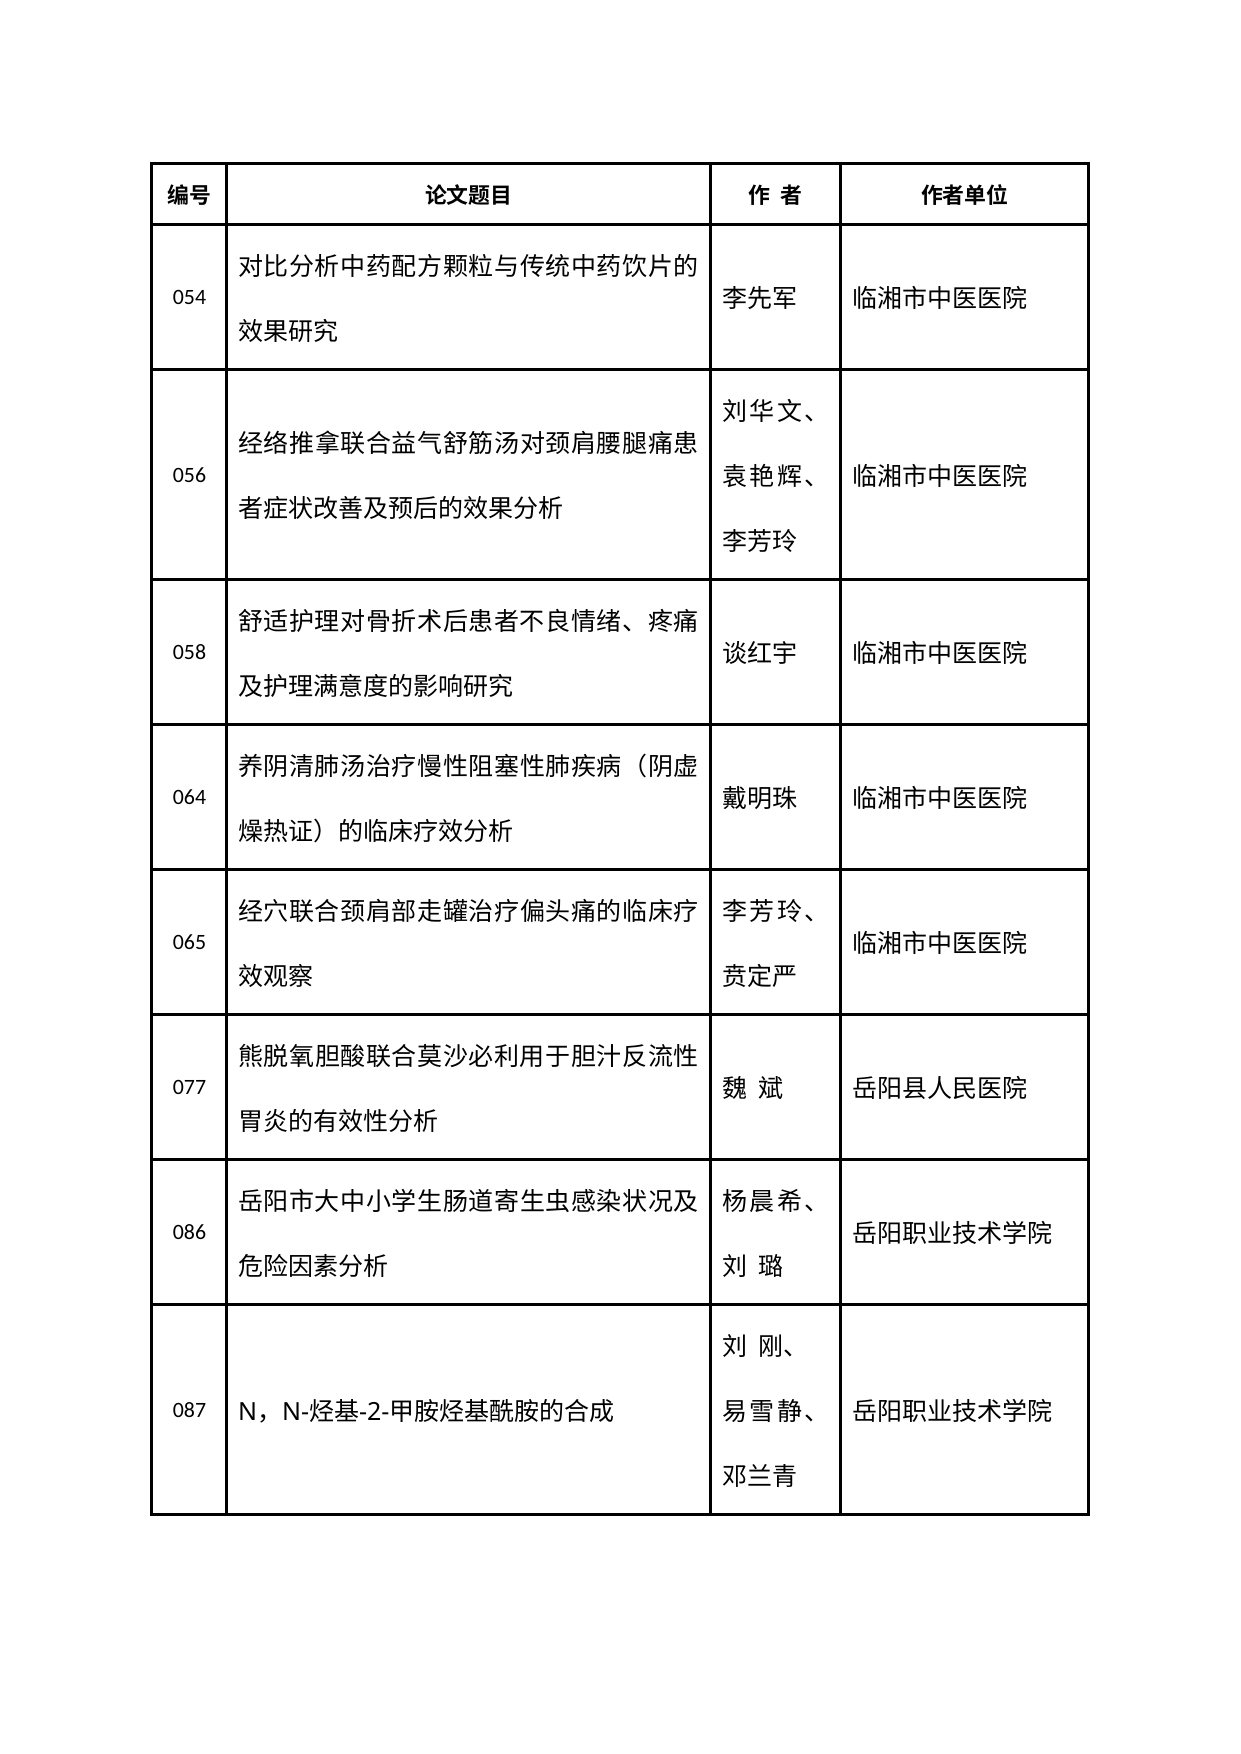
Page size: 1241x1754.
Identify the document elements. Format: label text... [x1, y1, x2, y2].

table_cell N，N-烃基-2-甲胺烃基酰胺的合成 [228, 1306, 709, 1513]
table_cell 058 [153, 581, 225, 723]
table_cell 魏 斌 [712, 1016, 839, 1158]
table_cell 经络推拿联合益气舒筋汤对颈肩腰腿痛患者症状改善及预后的效果分析 [228, 371, 709, 578]
table_cell 065 [153, 871, 225, 1013]
table_cell 戴明珠 [712, 726, 839, 868]
table_cell 087 [153, 1306, 225, 1513]
table_header 作 者 [712, 165, 839, 223]
table_cell 熊脱氧胆酸联合莫沙必利用于胆汁反流性胃炎的有效性分析 [228, 1016, 709, 1158]
table_cell 077 [153, 1016, 225, 1158]
table_cell 岳阳职业技术学院 [842, 1306, 1087, 1513]
table_cell 临湘市中医医院 [842, 726, 1087, 868]
table_cell 064 [153, 726, 225, 868]
table_cell 舒适护理对骨折术后患者不良情绪、疼痛及护理满意度的影响研究 [228, 581, 709, 723]
table_cell 054 [153, 226, 225, 368]
table_header 论文题目 [228, 165, 709, 223]
table_cell 临湘市中医医院 [842, 871, 1087, 1013]
table_cell 岳阳职业技术学院 [842, 1161, 1087, 1303]
table_cell 李先军 [712, 226, 839, 368]
table_cell 岳阳市大中小学生肠道寄生虫感染状况及危险因素分析 [228, 1161, 709, 1303]
table_cell 临湘市中医医院 [842, 371, 1087, 578]
table_cell 刘 刚、 易雪静、邓兰青 [712, 1306, 839, 1513]
table_cell 056 [153, 371, 225, 578]
table_cell 养阴清肺汤治疗慢性阻塞性肺疾病（阴虚燥热证）的临床疗效分析 [228, 726, 709, 868]
table_header 作者单位 [842, 165, 1087, 223]
table_cell 临湘市中医医院 [842, 226, 1087, 368]
table_cell 杨晨希、刘 璐 [712, 1161, 839, 1303]
table_cell 李芳玲、贲定严 [712, 871, 839, 1013]
table_cell 经穴联合颈肩部走罐治疗偏头痛的临床疗效观察 [228, 871, 709, 1013]
table_header 编号 [153, 165, 225, 223]
table_cell 临湘市中医医院 [842, 581, 1087, 723]
table_cell 岳阳县人民医院 [842, 1016, 1087, 1158]
table_cell 刘华文、袁艳辉、李芳玲 [712, 371, 839, 578]
table_cell 对比分析中药配方颗粒与传统中药饮片的效果研究 [228, 226, 709, 368]
table_cell 谈红宇 [712, 581, 839, 723]
table_cell 086 [153, 1161, 225, 1303]
